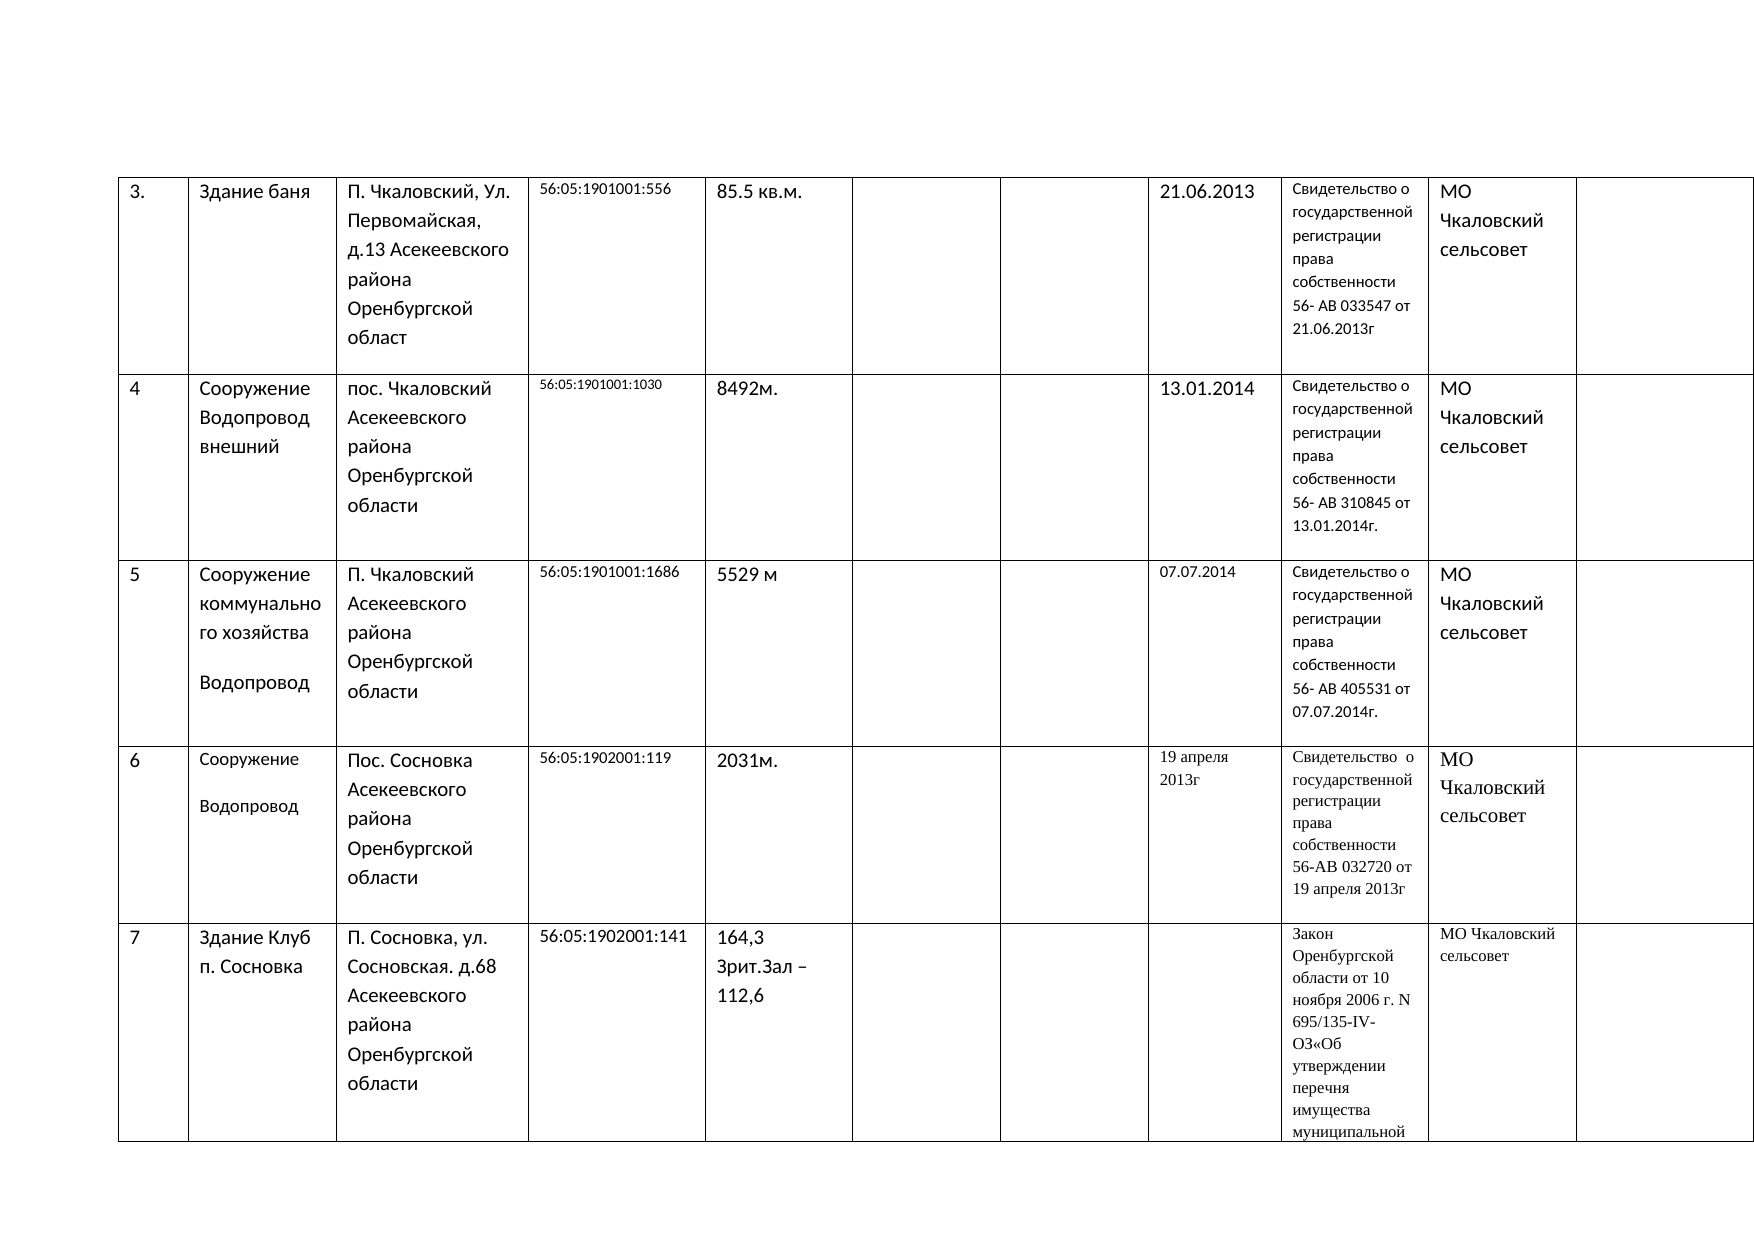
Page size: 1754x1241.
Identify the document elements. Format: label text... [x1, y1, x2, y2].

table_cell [706, 924, 852, 1141]
table_cell 56:05:1902001:119 [529, 747, 705, 923]
table_cell Сооружение коммунального хозяйства Водопровод [189, 561, 336, 746]
table_cell 07.07.2014 [1149, 561, 1281, 746]
table_cell [1001, 375, 1148, 560]
table_cell Свидетельство о государственной регистрации права собственности 56- АВ 310845 от 13.01.2014г. [1282, 375, 1428, 560]
table_cell 56:05:1901001:1030 [529, 375, 705, 560]
table_cell [1577, 178, 1753, 374]
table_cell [1429, 924, 1576, 1141]
table_cell [853, 375, 1000, 560]
table_cell 7 [119, 924, 188, 1141]
table_cell П. Чкаловский, Ул. Первомайская, д.13 Асекеевского района Оренбургской област [337, 178, 528, 374]
table_cell [853, 178, 1000, 374]
table_cell [1001, 561, 1148, 746]
table_cell МО Чкаловский сельсовет [1429, 747, 1576, 923]
table_cell 4 [119, 375, 188, 560]
table_cell 56:05:1902001:141 [529, 924, 705, 1141]
table_cell [1149, 924, 1281, 1141]
table_cell пос. Чкаловский Асекеевского района Оренбургской области [337, 375, 528, 560]
table_cell [853, 747, 1000, 923]
table_cell [1001, 178, 1148, 374]
table_cell Сооружение Водопровод внешний [189, 375, 336, 560]
table_cell [1577, 924, 1753, 1141]
table_cell П. Чкаловский Асекеевского района Оренбургской области [337, 561, 528, 746]
table_cell 2031м. [706, 747, 852, 923]
table_cell 8492м. [706, 375, 852, 560]
table_cell 3. [119, 178, 188, 374]
table_cell 19 апреля 2013г [1149, 747, 1281, 923]
table_cell [1577, 375, 1753, 560]
table_cell 13.01.2014 [1149, 375, 1281, 560]
table_cell Сооружение Водопровод [189, 747, 336, 923]
table_cell 6 [119, 747, 188, 923]
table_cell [1282, 924, 1428, 1141]
table_cell [1001, 924, 1148, 1141]
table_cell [337, 924, 528, 1141]
table_cell 56:05:1901001:556 [529, 178, 705, 374]
table_cell Свидетельство о государственной регистрации права собственности 56- АВ 033547 от 21.06.2013г [1282, 178, 1428, 374]
table_cell [1577, 561, 1753, 746]
table_cell 5529 м [706, 561, 852, 746]
table_cell [853, 561, 1000, 746]
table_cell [1429, 178, 1576, 374]
table_cell [853, 924, 1000, 1141]
table_cell [1001, 747, 1148, 923]
table_cell 5 [119, 561, 188, 746]
table_cell 56:05:1901001:1686 [529, 561, 705, 746]
table_cell Свидетельство о государственной регистрации права собственности 56- АВ 405531 от 07.07.2014г. [1282, 561, 1428, 746]
table_cell Пос. Сосновка Асекеевского района Оренбургской области [337, 747, 528, 923]
table_cell 85.5 кв.м. [706, 178, 852, 374]
table_cell МО Чкаловский сельсовет [1429, 375, 1576, 560]
table_cell МО Чкаловский сельсовет [1429, 561, 1576, 746]
table_cell Свидетельство о государственной регистрации права собственности 56-АВ 032720 от 19 апреля 2013г [1282, 747, 1428, 923]
table_cell 21.06.2013 [1149, 178, 1281, 374]
table_cell [1577, 747, 1753, 923]
table_cell Здание баня [189, 178, 336, 374]
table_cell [189, 924, 336, 1141]
